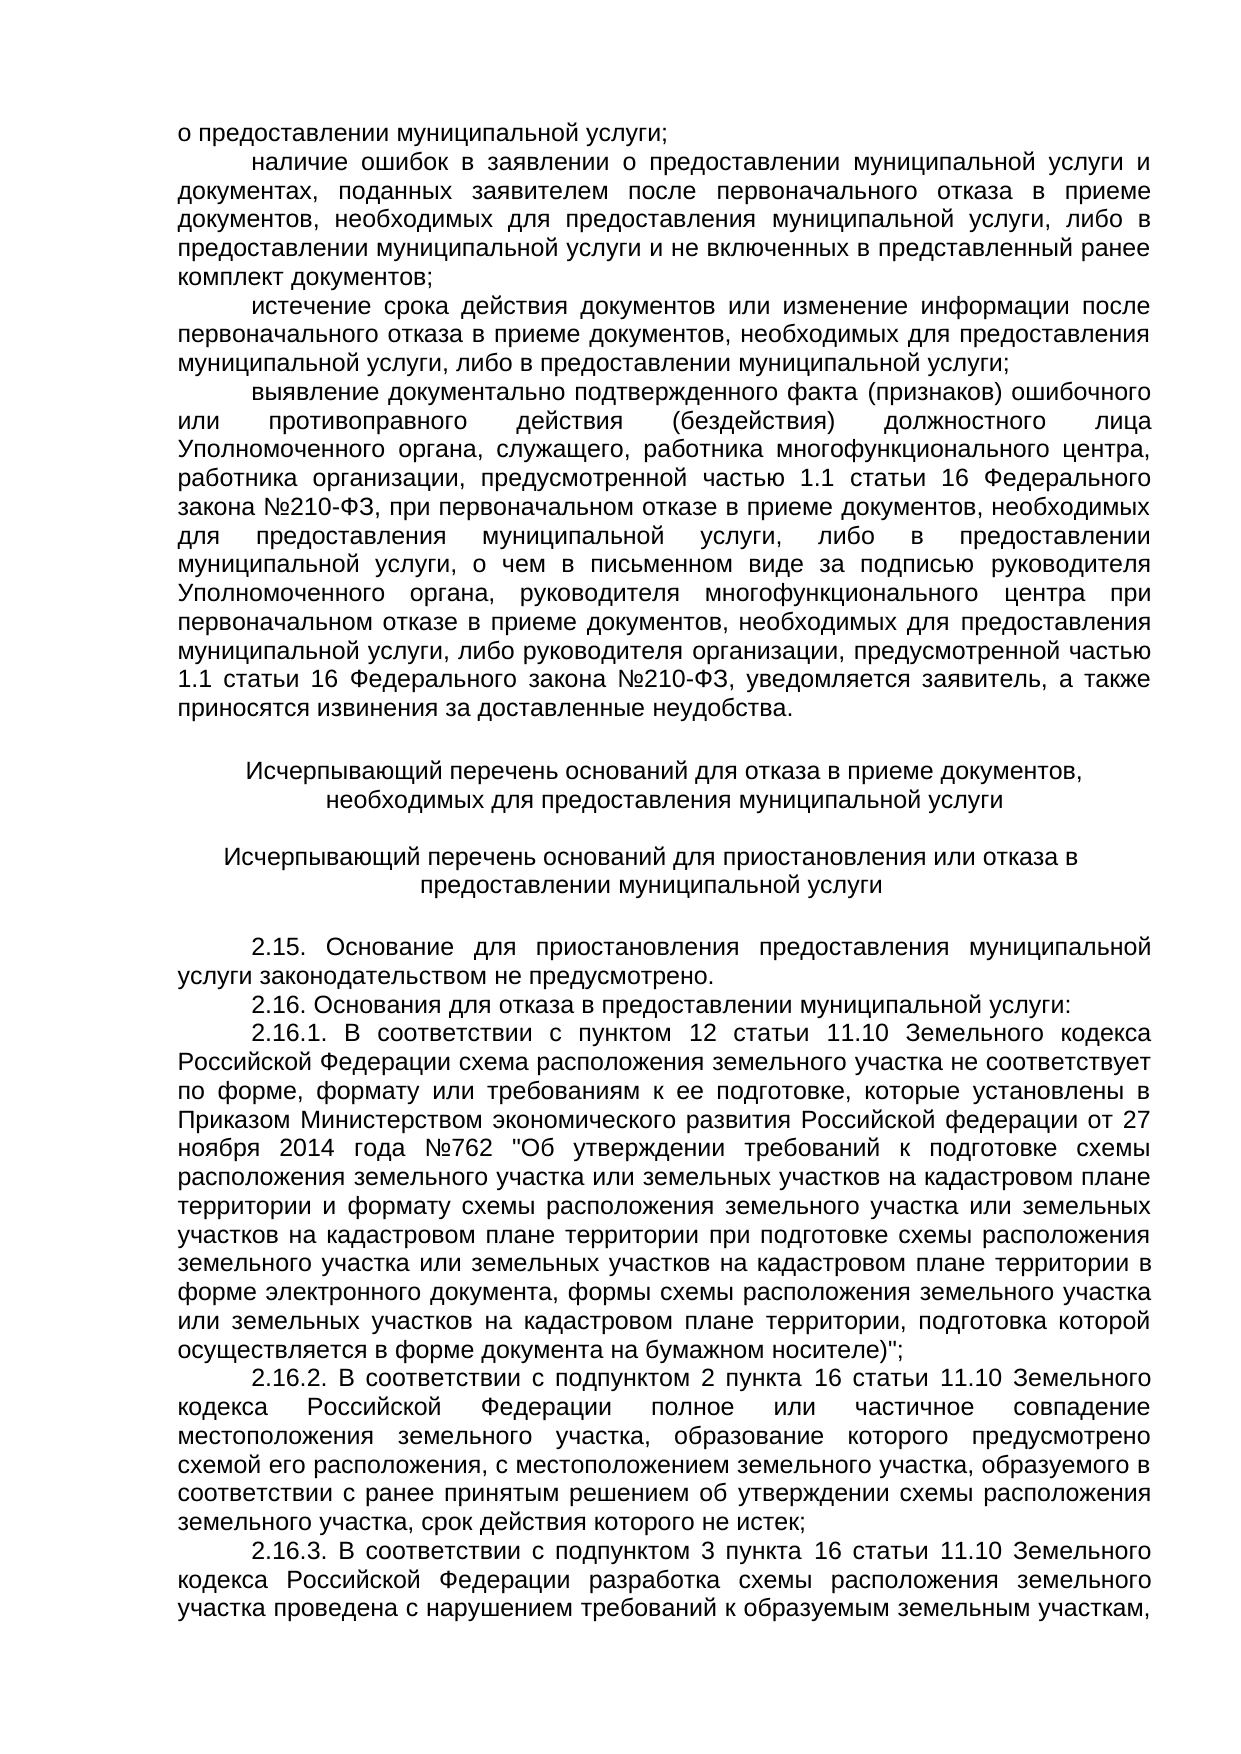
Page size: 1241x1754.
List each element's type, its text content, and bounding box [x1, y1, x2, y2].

text 2.16. Основания для отказа в предоставлении муниципальной услуги: [177, 989, 1152, 1018]
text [177, 118, 1151, 147]
text 2.15. Основание для приостановления предоставления муниципальной услуги законодательством не предусмотрено. [177, 932, 1152, 989]
text 2.16.2. В соответствии с подпунктом 2 пункта 16 статьи 11.10 Земельного кодекса Российской Федерации полное или частичное совпадение местоположения земельного участка, образование которого предусмотрено схемой его расположения, с местоположением земельного участка, образуемого в соответствии с ранее принятым решением об утверждении схемы расположения земельного участка, срок действия которого не истек; [177, 1363, 1152, 1536]
text Исчерпывающий перечень оснований для отказа в приеме документов, необходимых для предоставления муниципальной услуги [177, 756, 1152, 813]
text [177, 1536, 1152, 1622]
text Исчерпывающий перечень оснований для приостановления или отказа в предоставлении муниципальной услуги [177, 842, 1125, 899]
text истечение срока действия документов или изменение информации после первоначального отказа в приеме документов, необходимых для предоставления муниципальной услуги, либо в предоставлении муниципальной услуги; [177, 291, 1151, 377]
text 2.16.1. В соответствии с пунктом 12 статьи 11.10 Земельного кодекса Российской Федерации схема расположения земельного участка не соответствует по форме, формату или требованиям к ее подготовке, которые установлены в Приказом Министерством экономического развития Российской федерации от 27 ноября 2014 года №762 "Об утверждении требований к подготовке схемы расположения земельного участка или земельных участков на кадастровом плане территории и формату схемы расположения земельного участка или земельных участков на кадастровом плане территории при подготовке схемы расположения земельного участка или земельных участков на кадастровом плане территории в форме электронного документа, формы схемы расположения земельного участка или земельных участков на кадастровом плане территории, подготовка которой осуществляется в форме документа на бумажном носителе)"; [177, 1018, 1152, 1363]
text наличие ошибок в заявлении о предоставлении муниципальной услуги и документах, поданных заявителем после первоначального отказа в приеме документов, необходимых для предоставления муниципальной услуги, либо в предоставлении муниципальной услуги и не включенных в представленный ранее комплект документов; [177, 147, 1151, 291]
text выявление документально подтвержденного факта (признаков) ошибочного или противоправного действия (бездействия) должностного лица Уполномоченного органа, служащего, работника многофункционального центра, работника организации, предусмотренной частью 1.1 статьи 16 Федерального закона №210-ФЗ, при первоначальном отказе в приеме документов, необходимых для предоставления муниципальной услуги, либо в предоставлении муниципальной услуги, о чем в письменном виде за подписью руководителя Уполномоченного органа, руководителя многофункционального центра при первоначальном отказе в приеме документов, необходимых для предоставления муниципальной услуги, либо руководителя организации, предусмотренной частью 1.1 статьи 16 Федерального закона №210-ФЗ, уведомляется заявитель, а также приносятся извинения за доставленные неудобства. [177, 377, 1151, 722]
